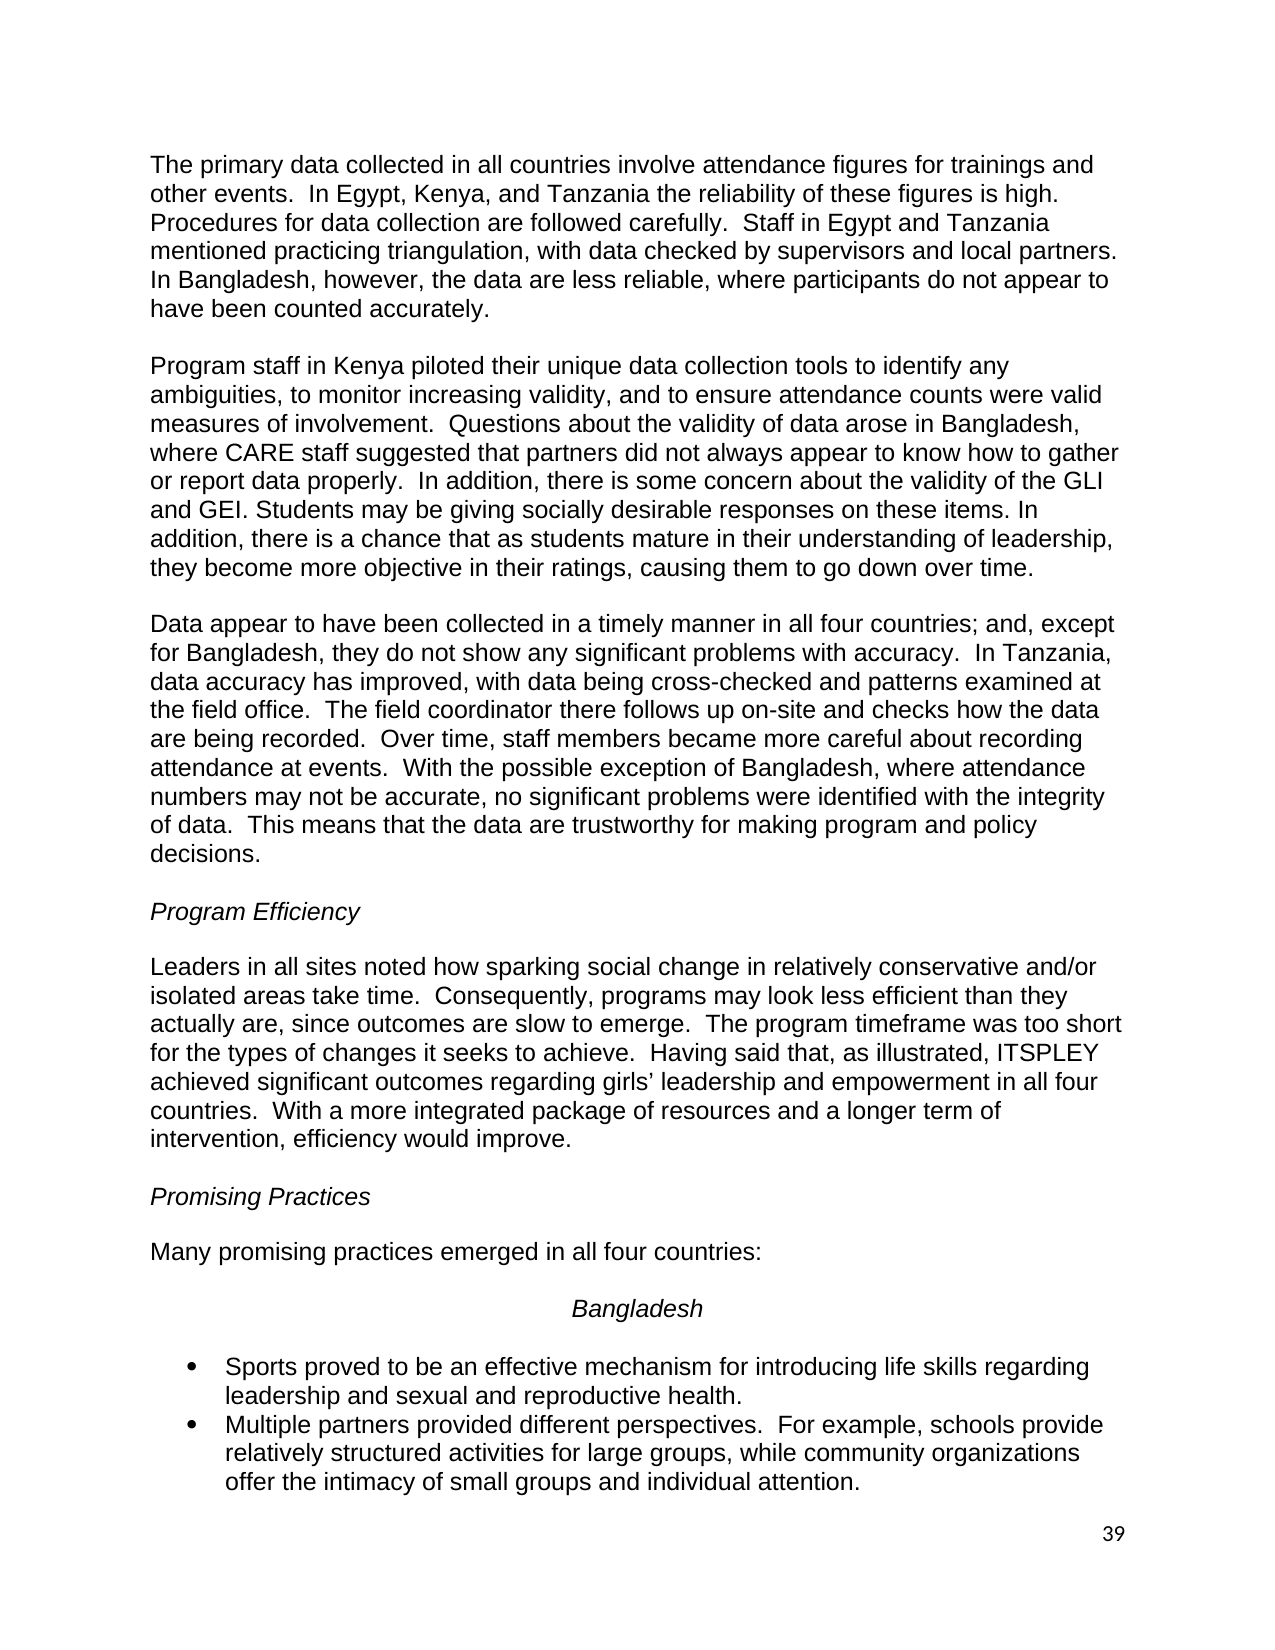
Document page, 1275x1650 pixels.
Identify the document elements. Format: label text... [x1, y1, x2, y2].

text Bangladesh [150, 1294, 1125, 1323]
list Multiple partners provided different perspectives. For example, schools provide relatively structured activities for large groups, while community organizations offer the intimacy of small groups and individual attention. [187, 1409, 1125, 1496]
text Program staff in Kenya piloted their unique data collection tools to identify any ambiguities, to monitor increasing validity, and to ensure attendance counts were valid measures of involvement. Questions about the validity of data arose in Bangladesh, where CARE staff suggested that partners did not always appear to know how to gather or report data properly. In addition, there is some concern about the validity of the GLI and GEI. Students may be giving socially desirable responses on these items. In addition, there is a chance that as students mature in their understanding of leadership, they become more objective in their ratings, causing them to go down over time. [150, 351, 1125, 581]
text Leaders in all sites noted how sparking social change in relatively conservative and/or isolated areas take time. Consequently, programs may look less efficient than they actually are, since outcomes are slow to emerge. The program timeframe was too short for the types of changes it seeks to achieve. Having said that, as illustrated, ITSPLEY achieved significant outcomes regarding girls’ leadership and empowerment in all four countries. With a more integrated package of resources and a longer term of intervention, efficiency would improve. [150, 952, 1125, 1153]
text Many promising practices emerged in all four countries: [150, 1237, 1125, 1266]
text Data appear to have been collected in a timely manner in all four countries; and, except for Bangladesh, they do not show any significant problems with accuracy. In Tanzania, data accuracy has improved, with data being cross-checked and patterns examined at the field office. The field coordinator there follows up on-site and checks how the data are being recorded. Over time, staff members became more careful about recording attendance at events. With the possible exception of Bangladesh, where attendance numbers may not be accurate, no significant problems were identified with the integrity of data. This means that the data are trustworthy for making program and policy decisions. [150, 609, 1125, 868]
subtitle Program Efficiency [150, 897, 1125, 926]
subtitle Promising Practices [150, 1182, 1125, 1211]
list Sports proved to be an effective mechanism for introducing life skills regarding leadership and sexual and reproductive health. [187, 1352, 1125, 1409]
text The primary data collected in all countries involve attendance figures for trainings and other events. In Egypt, Kenya, and Tanzania the reliability of these figures is high. Procedures for data collection are followed carefully. Staff in Egypt and Tanzania mentioned practicing triangulation, with data checked by supervisors and local partners. In Bangladesh, however, the data are less reliable, where participants do not appear to have been counted accurately. [150, 150, 1125, 322]
